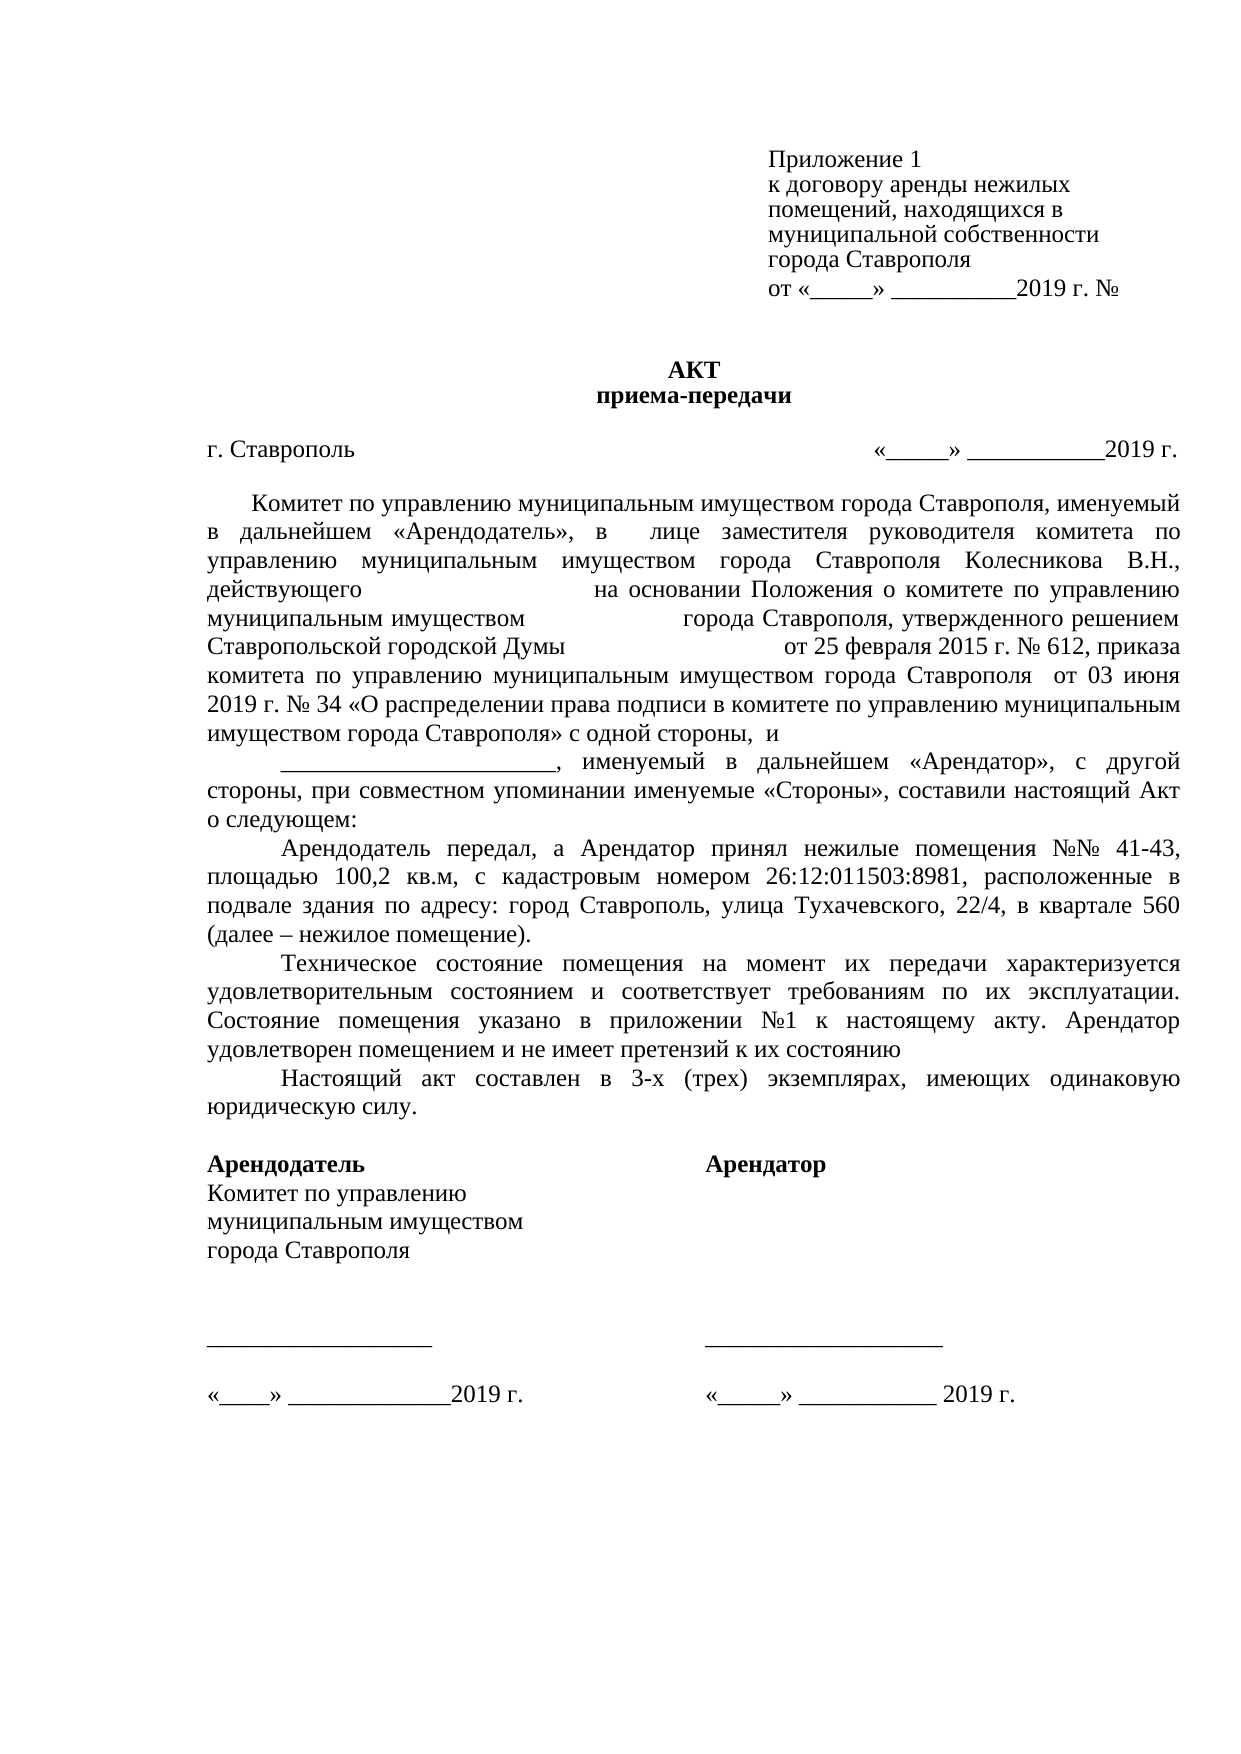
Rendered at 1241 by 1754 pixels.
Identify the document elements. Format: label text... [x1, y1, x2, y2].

text ______________________, именуемый в дальнейшем «Арендатор», с другой стороны, при совместном упоминании именуемые «Стороны», составили настоящий Акт о следующем: [207, 746, 1181, 833]
text от «_____» __________2019 г. № [768, 273, 1181, 301]
text Техническое состояние помещения на момент их передачи характеризуется удовлетворительным состоянием и соответствует требованиям по их эксплуатации. Состояние помещения указано в приложении №1 к настоящему акту. Арендатор удовлетворен помещением и не имеет претензий к их состоянию [207, 948, 1181, 1063]
text приема-передачи [207, 384, 1181, 409]
text к договору аренды нежилых помещений, находящихся в муниципальной собственности [768, 173, 1181, 248]
text Настоящий акт составлен в 3-х (трех) экземплярах, имеющих одинаковую юридическую силу. [207, 1063, 1181, 1120]
table_header Арендодатель Комитет по управлению муниципальным имуществом города Ставрополя __________________ «____» _____________2019 г. [196, 1149, 694, 1408]
text Комитет по управлению муниципальным имуществом города Ставрополя, именуемый в дальнейшем «Арендодатель», в лице заместителя руководителя комитета по управлению муниципальным имуществом города Ставрополя Колесникова В.Н., действующего на основании Положения о комитете по управлению муниципальным имуществом города Ставрополя, утвержденного решением Ставропольской городской Думы от 25 февраля . № 612, приказа комитета по управлению муниципальным имуществом города Ставрополя от 03 июня 2019 г. № 34 «О распределении права подписи в комитете по управлению муниципальным имуществом города Ставрополя» с одной стороны, и [207, 488, 1181, 746]
text города Ставрополя [768, 248, 1181, 273]
text Приложение 1 [768, 148, 1181, 173]
table_header Арендатор ___________________ «_____» ___________ 2019 г. [694, 1149, 1192, 1408]
text Арендодатель передал, а Арендатор принял нежилые помещения №№ 41-43, площадью 100,2 кв.м, с кадастровым номером 26:12:011503:8981, расположенные в подвале здания по адресу: город Ставрополь, улица Тухачевского, 22/4, в квартале 560 (далее – нежилое помещение). [207, 833, 1181, 948]
text АКТ [207, 359, 1181, 384]
text г. Ставрополь «_____» ___________2019 г. [207, 434, 1181, 463]
